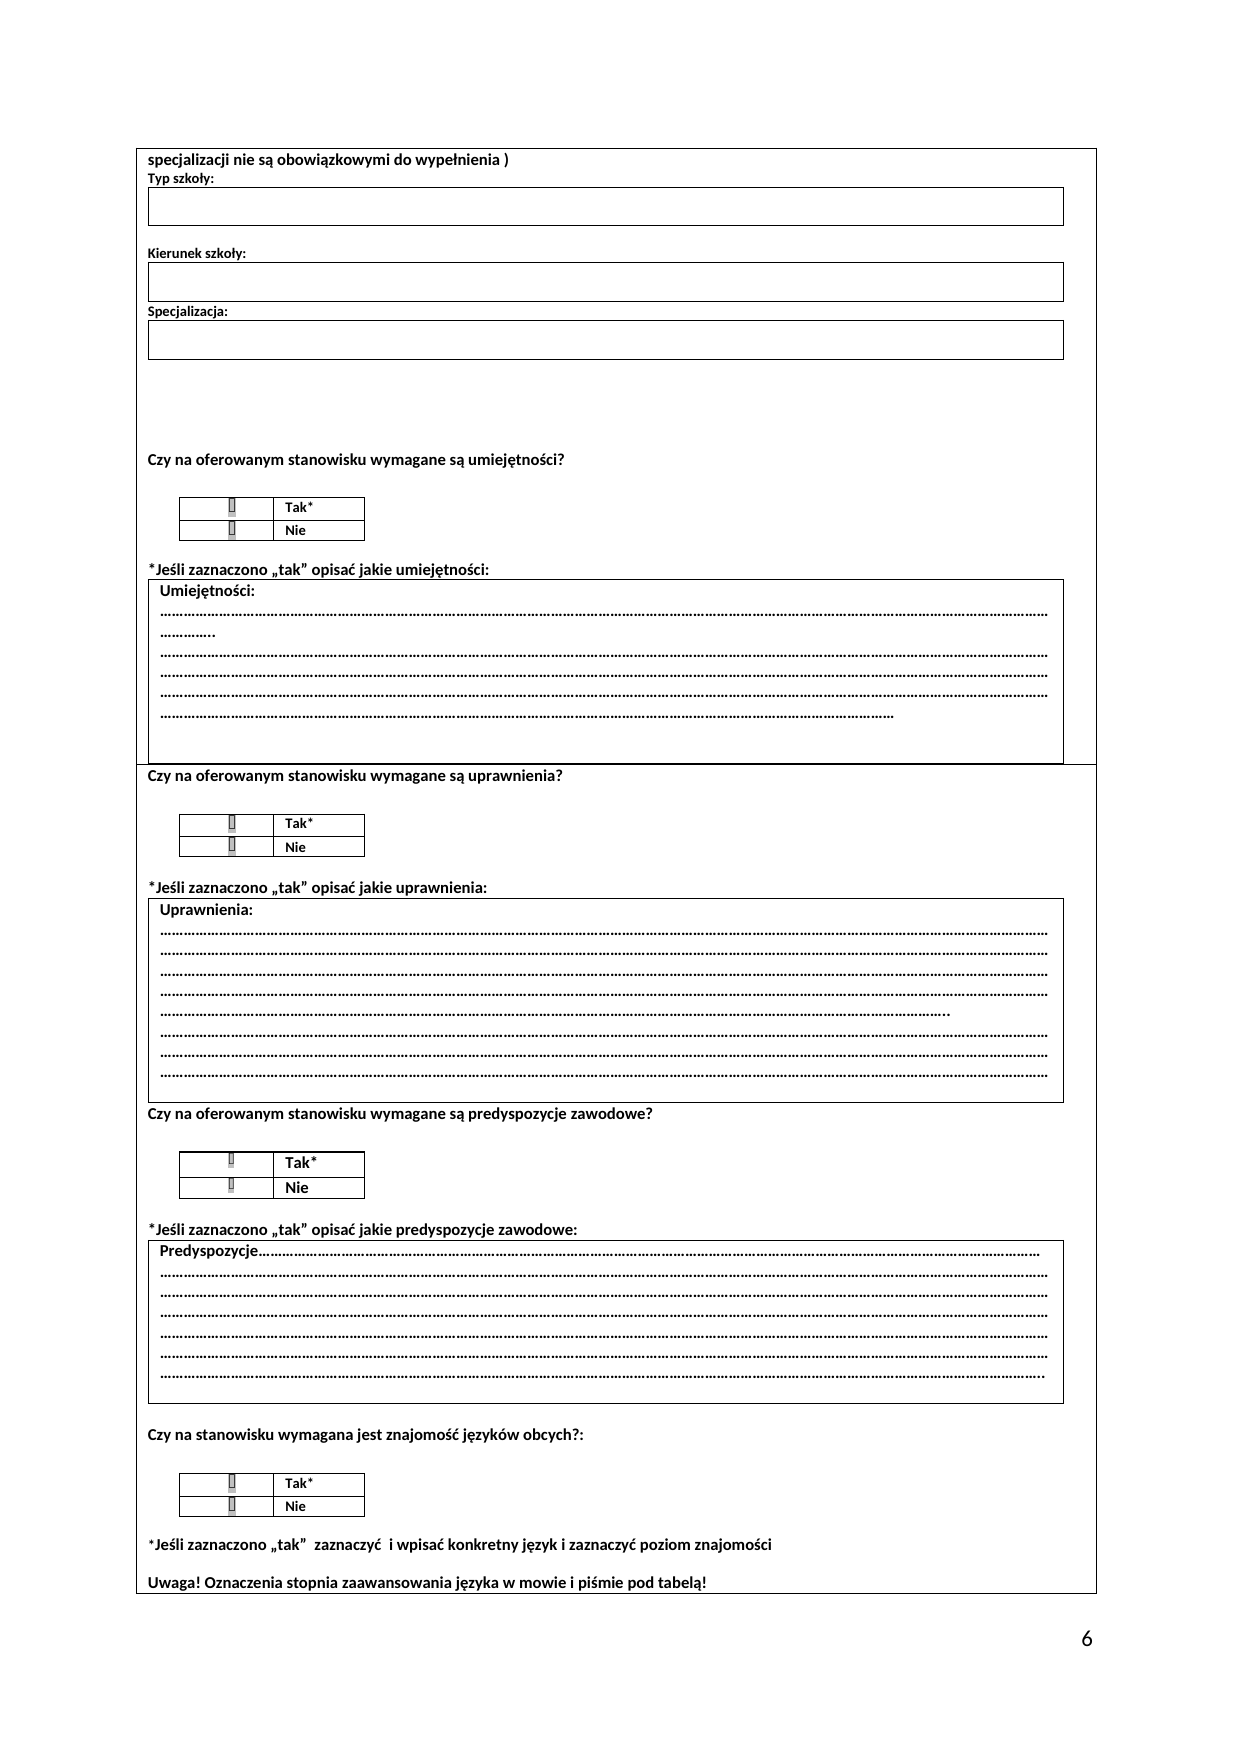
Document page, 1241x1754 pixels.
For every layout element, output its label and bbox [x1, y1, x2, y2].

table_cell [137, 765, 1096, 1593]
table_cell [137, 149, 1096, 764]
